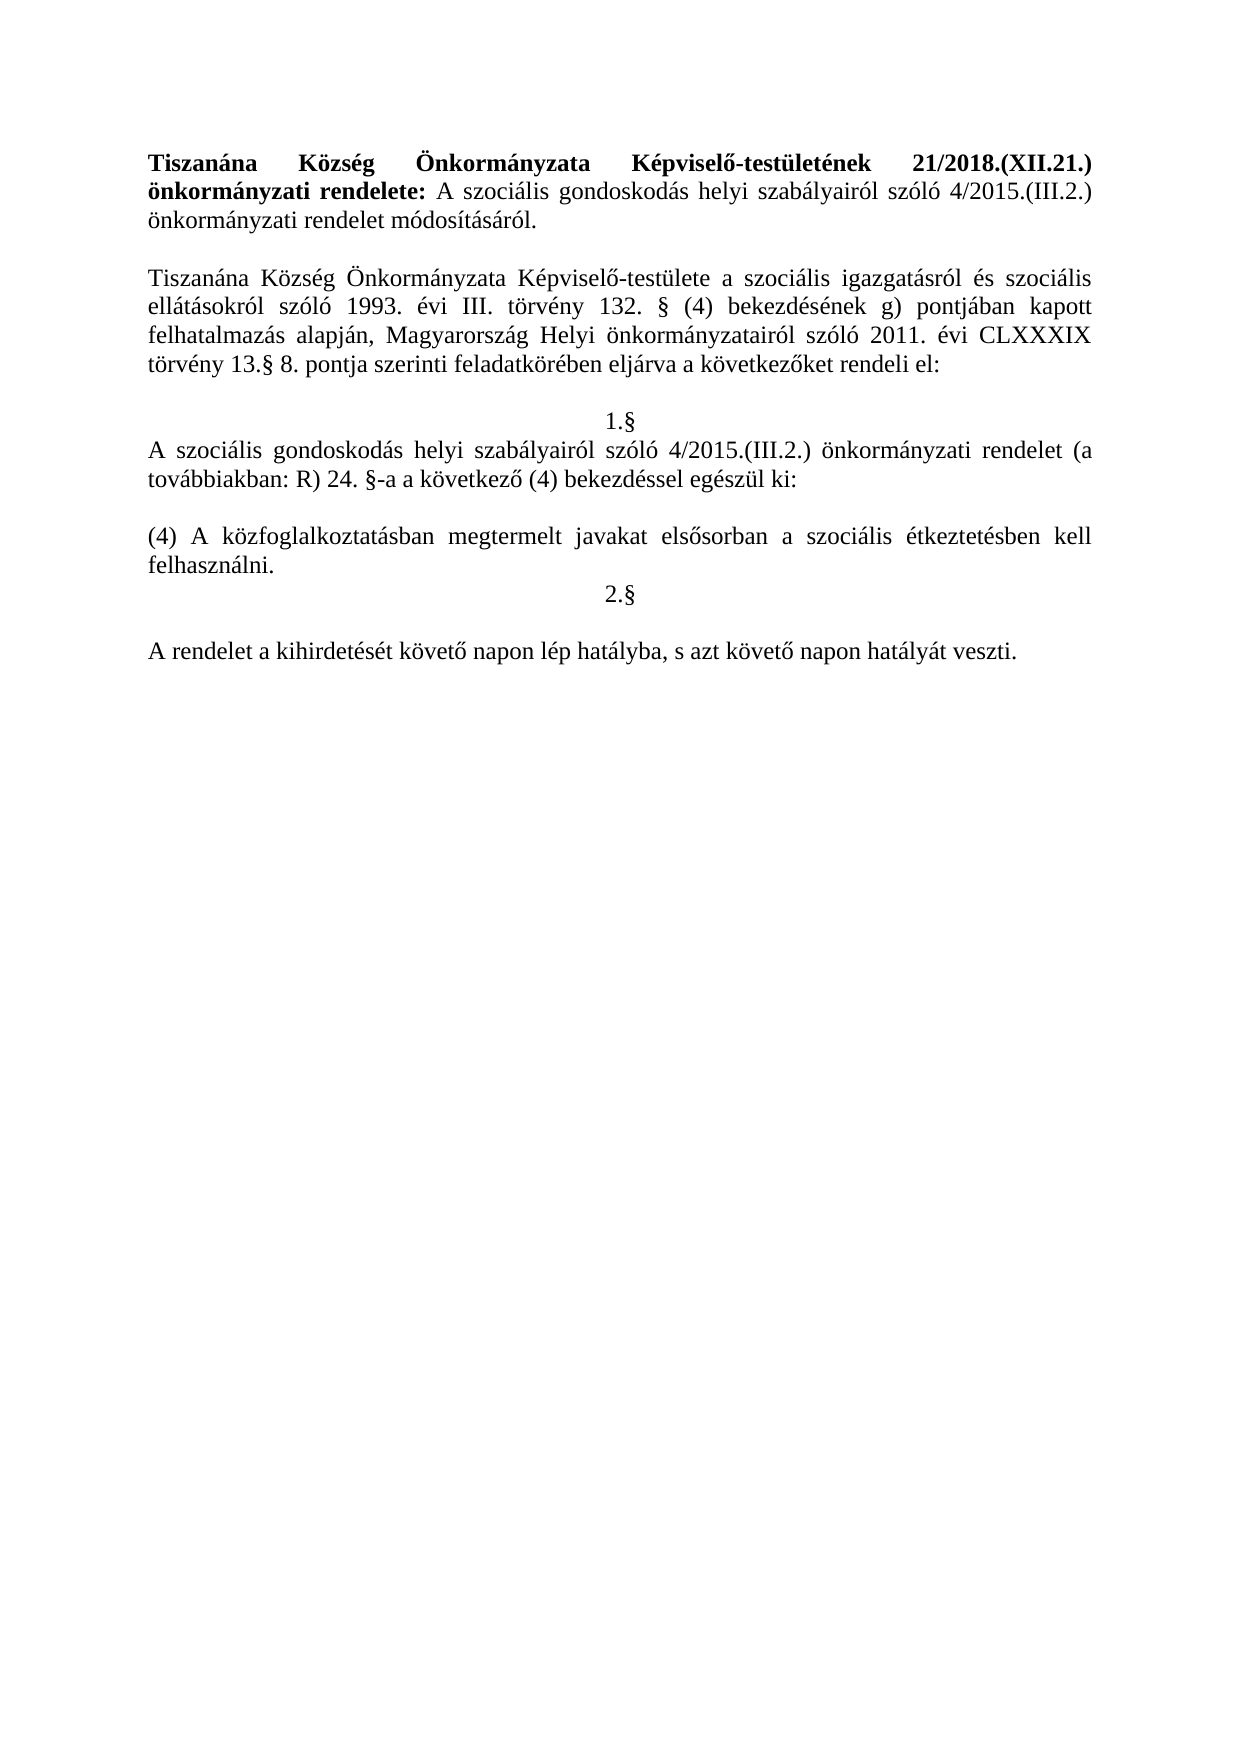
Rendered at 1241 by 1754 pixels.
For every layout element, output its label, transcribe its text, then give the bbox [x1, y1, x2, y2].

text A szociális gondoskodás helyi szabályairól szóló 4/2015.(III.2.) önkormányzati rendelet (a továbbiakban: R) 24. §-a a következő (4) bekezdéssel egészül ki: [148, 435, 1093, 493]
text Tiszanána Község Önkormányzata Képviselő-testületének 21/2018.(XII.21.) önkormányzati rendelete: A szociális gondoskodás helyi szabályairól szóló 4/2015.(III.2.) önkormányzati rendelet módosításáról. [148, 148, 1093, 234]
text A rendelet a kihirdetését követő napon lép hatályba, s azt követő napon hatályát veszti. [148, 636, 1093, 665]
text Tiszanána Község Önkormányzata Képviselő-testülete a szociális igazgatásról és szociális ellátásokról szóló 1993. évi III. törvény 132. § (4) bekezdésének g) pontjában kapott felhatalmazás alapján, Magyarország Helyi önkormányzatairól szóló 2011. évi CLXXXIX törvény 13.§ 8. pontja szerinti feladatkörében eljárva a következőket rendeli el: [148, 263, 1093, 378]
text 2.§ [148, 579, 1093, 608]
text (4) A közfoglalkoztatásban megtermelt javakat elsősorban a szociális étkeztetésben kell felhasználni. [148, 521, 1093, 579]
text 1.§ [148, 406, 1093, 435]
